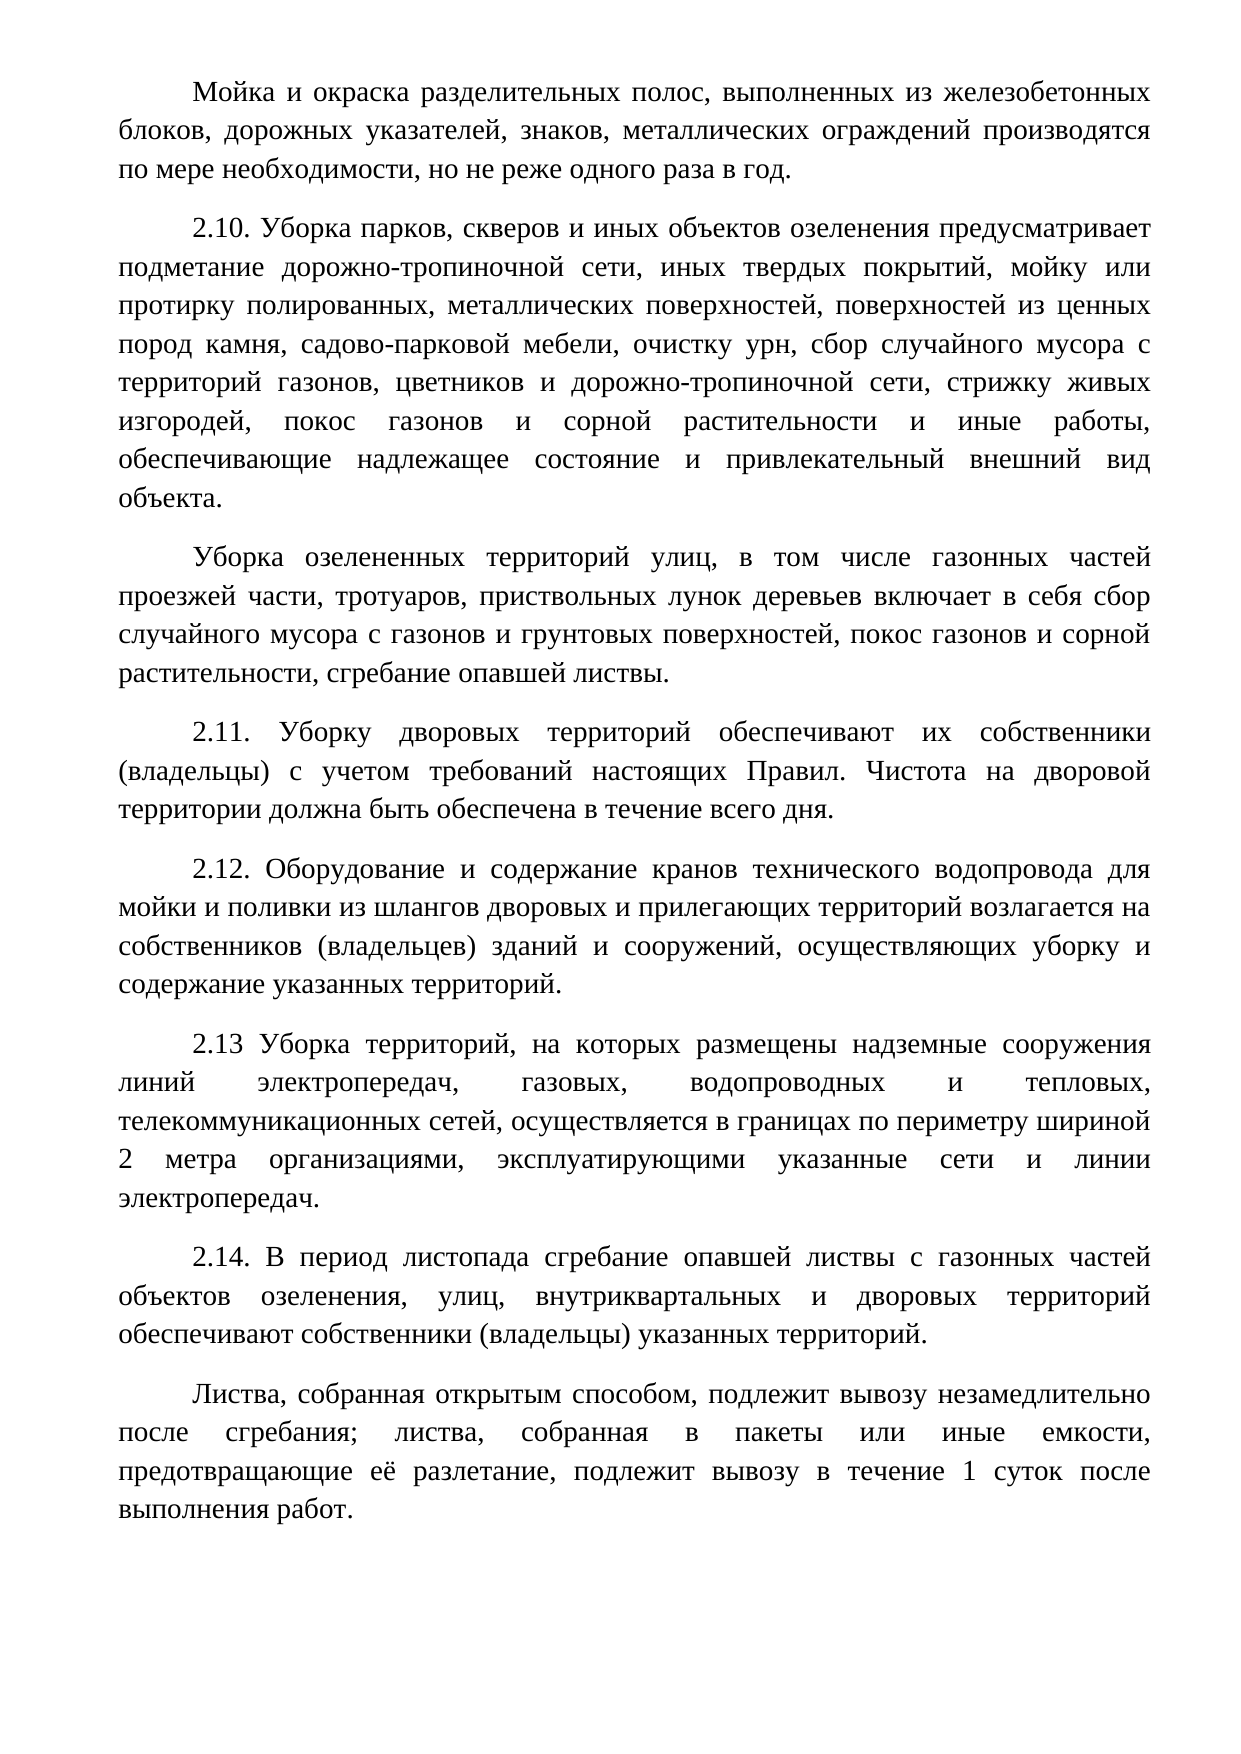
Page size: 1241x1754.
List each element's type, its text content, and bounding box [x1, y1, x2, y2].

text 2.14. В период листопада сгребание опавшей листвы с газонных частей объектов озеленения, улиц, внутриквартальных и дворовых территорий обеспечивают собственники (владельцы) указанных территорий. [118, 1239, 1152, 1350]
text Мойка и окраска разделительных полос, выполненных из железобетонных блоков, дорожных указателей, знаков, металлических ограждений производятся по мере необходимости, но не реже одного раза в год. [118, 74, 1152, 184]
text 2.10. Уборка парков, скверов и иных объектов озеленения предусматривает подметание дорожно-тропиночной сети, иных твердых покрытий, мойку или протирку полированных, металлических поверхностей, поверхностей из ценных пород камня, садово-парковой мебели, очистку урн, сбор случайного мусора с территорий газонов, цветников и дорожно-тропиночной сети, стрижку живых изгородей, покос газонов и сорной растительности и иные работы, обеспечивающие надлежащее состояние и привлекательный внешний вид объекта. [118, 210, 1152, 514]
text 2.11. Уборку дворовых территорий обеспечивают их собственники (владельцы) с учетом требований настоящих Правил. Чистота на дворовой территории должна быть обеспечена в течение всего дня. [118, 714, 1152, 825]
text Листва, собранная открытым способом, подлежит вывозу незамедлительно после сгребания; листва, собранная в пакеты или иные емкости, предотвращающие её разлетание, подлежит вывозу в течение 1 суток после выполнения работ. [118, 1376, 1152, 1525]
text 2.12. Оборудование и содержание кранов технического водопровода для мойки и поливки из шлангов дворовых и прилегающих территорий возлагается на собственников (владельцев) зданий и сооружений, осуществляющих уборку и содержание указанных территорий. [118, 851, 1152, 1000]
text Уборка озелененных территорий улиц, в том числе газонных частей проезжей части, тротуаров, приствольных лунок деревьев включает в себя сбор случайного мусора с газонов и грунтовых поверхностей, покос газонов и сорной растительности, сгребание опавшей листвы. [118, 539, 1152, 689]
text 2.13 Уборка территорий, на которых размещены надземные сооружения линий электропередач, газовых, водопроводных и тепловых, телекоммуникационных сетей, осуществляется в границах по периметру шириной 2 метра организациями, эксплуатирующими указанные сети и линии электропередач. [118, 1026, 1152, 1214]
